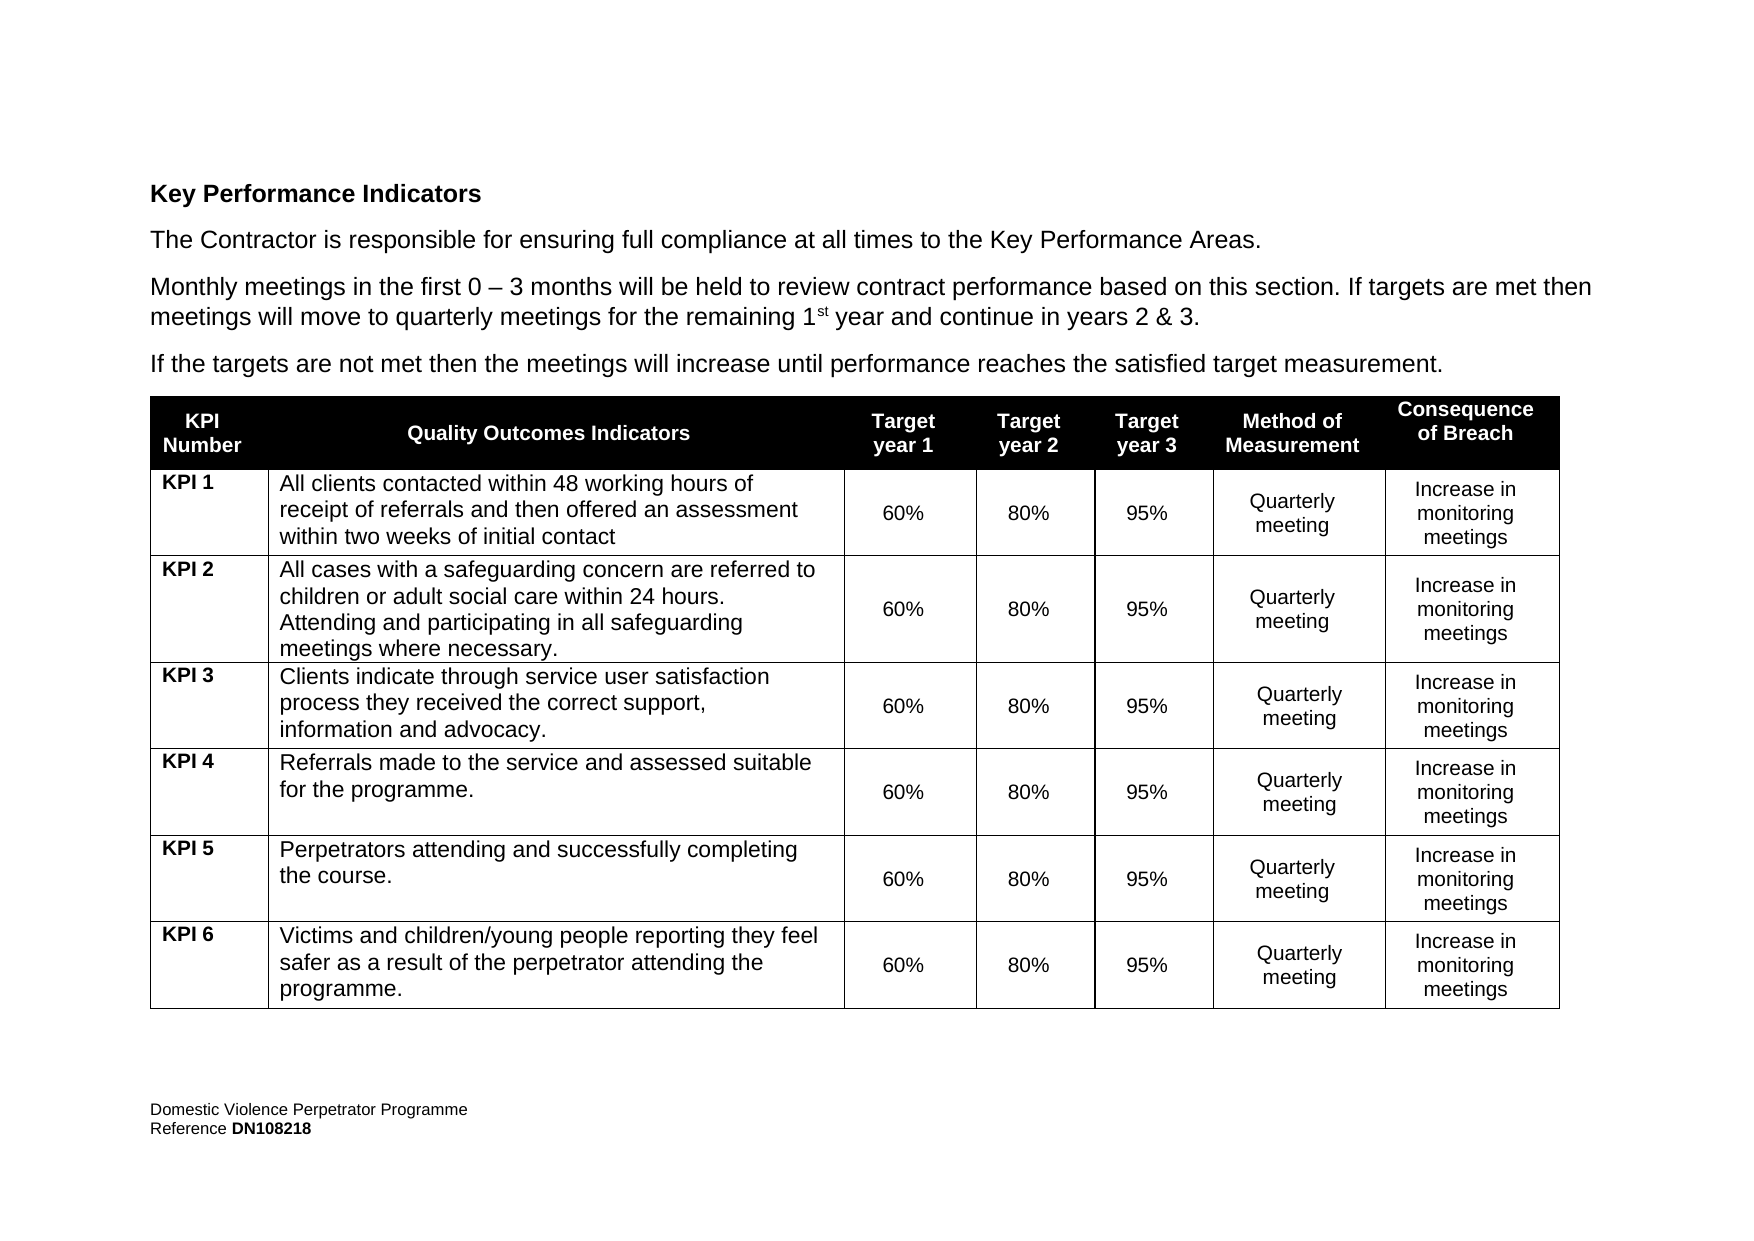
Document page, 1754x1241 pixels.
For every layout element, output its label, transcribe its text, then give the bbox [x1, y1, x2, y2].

table_cell 95% [1096, 556, 1213, 662]
table_cell Increase in monitoring meetings [1386, 663, 1559, 748]
table_cell Quarterly meeting [1214, 470, 1385, 555]
table_cell Quarterly meeting [1214, 556, 1385, 662]
table_cell 60% [845, 922, 976, 1008]
table_cell Clients indicate through service user satisfaction process they received the correct support, information and advocacy. [269, 663, 844, 748]
table_header Target year 2 [977, 397, 1094, 469]
table_cell KPI 3 [151, 663, 268, 748]
table_cell KPI 1 [151, 470, 268, 555]
table_cell 60% [845, 663, 976, 748]
table_header KPI Number [151, 397, 268, 469]
table_header Quality Outcomes Indicators [269, 397, 844, 469]
table_cell Quarterly meeting [1214, 836, 1385, 921]
text Key Performance Indicators [150, 179, 1604, 207]
table_cell 80% [977, 470, 1094, 555]
table_cell KPI 5 [151, 836, 268, 921]
table_cell 95% [1096, 749, 1213, 835]
table_cell Quarterly meeting [1214, 663, 1385, 748]
table_header Target year 3 [1096, 397, 1213, 469]
table_cell All clients contacted within 48 working hours of receipt of referrals and then offered an assessment within two weeks of initial contact [269, 470, 844, 555]
table_cell 95% [1096, 663, 1213, 748]
text The Contractor is responsible for ensuring full compliance at all times to the Key Performance Areas. [150, 226, 1604, 254]
table_cell Referrals made to the service and assessed suitable for the programme. [269, 749, 844, 835]
text Monthly meetings in the first 0 – 3 months will be held to review contract performance based on this section. If targets are met then meetings will move to quarterly meetings for the remaining 1st year and continue in years 2 & 3. [150, 272, 1604, 331]
table_cell 80% [977, 663, 1094, 748]
table_cell 95% [1096, 470, 1213, 555]
table_cell Increase in monitoring meetings [1386, 470, 1559, 555]
table_cell All cases with a safeguarding concern are referred to children or adult social care within 24 hours. Attending and participating in all safeguarding meetings where necessary. [269, 556, 844, 662]
table_cell 60% [845, 749, 976, 835]
table_cell KPI 2 [151, 556, 268, 662]
table_cell Quarterly meeting [1214, 749, 1385, 835]
table_cell Perpetrators attending and successfully completing the course. [269, 836, 844, 921]
table_cell Increase in monitoring meetings [1386, 749, 1559, 835]
table_cell 80% [977, 556, 1094, 662]
table_cell 80% [977, 836, 1094, 921]
table_header Consequence of Breach [1386, 397, 1559, 469]
table_cell 60% [845, 836, 976, 921]
table_cell 60% [845, 470, 976, 555]
table_cell Victims and children/young people reporting they feel safer as a result of the perpetrator attending the programme. [269, 922, 844, 1008]
table_cell Increase in monitoring meetings [1386, 556, 1559, 662]
table_cell 95% [1096, 922, 1213, 1008]
text If the targets are not met then the meetings will increase until performance reaches the satisfied target measurement. [150, 349, 1604, 378]
table_header Target year 1 [845, 397, 976, 469]
table_cell 80% [977, 922, 1094, 1008]
table_header Method of Measurement [1214, 397, 1385, 469]
table_cell KPI 4 [151, 749, 268, 835]
table_cell 80% [977, 749, 1094, 835]
table_cell KPI 6 [151, 922, 268, 1008]
table_cell Increase in monitoring meetings [1386, 922, 1559, 1008]
table_cell 95% [1096, 836, 1213, 921]
table_cell Quarterly meeting [1214, 922, 1385, 1008]
table_cell Increase in monitoring meetings [1386, 836, 1559, 921]
table_cell 60% [845, 556, 976, 662]
